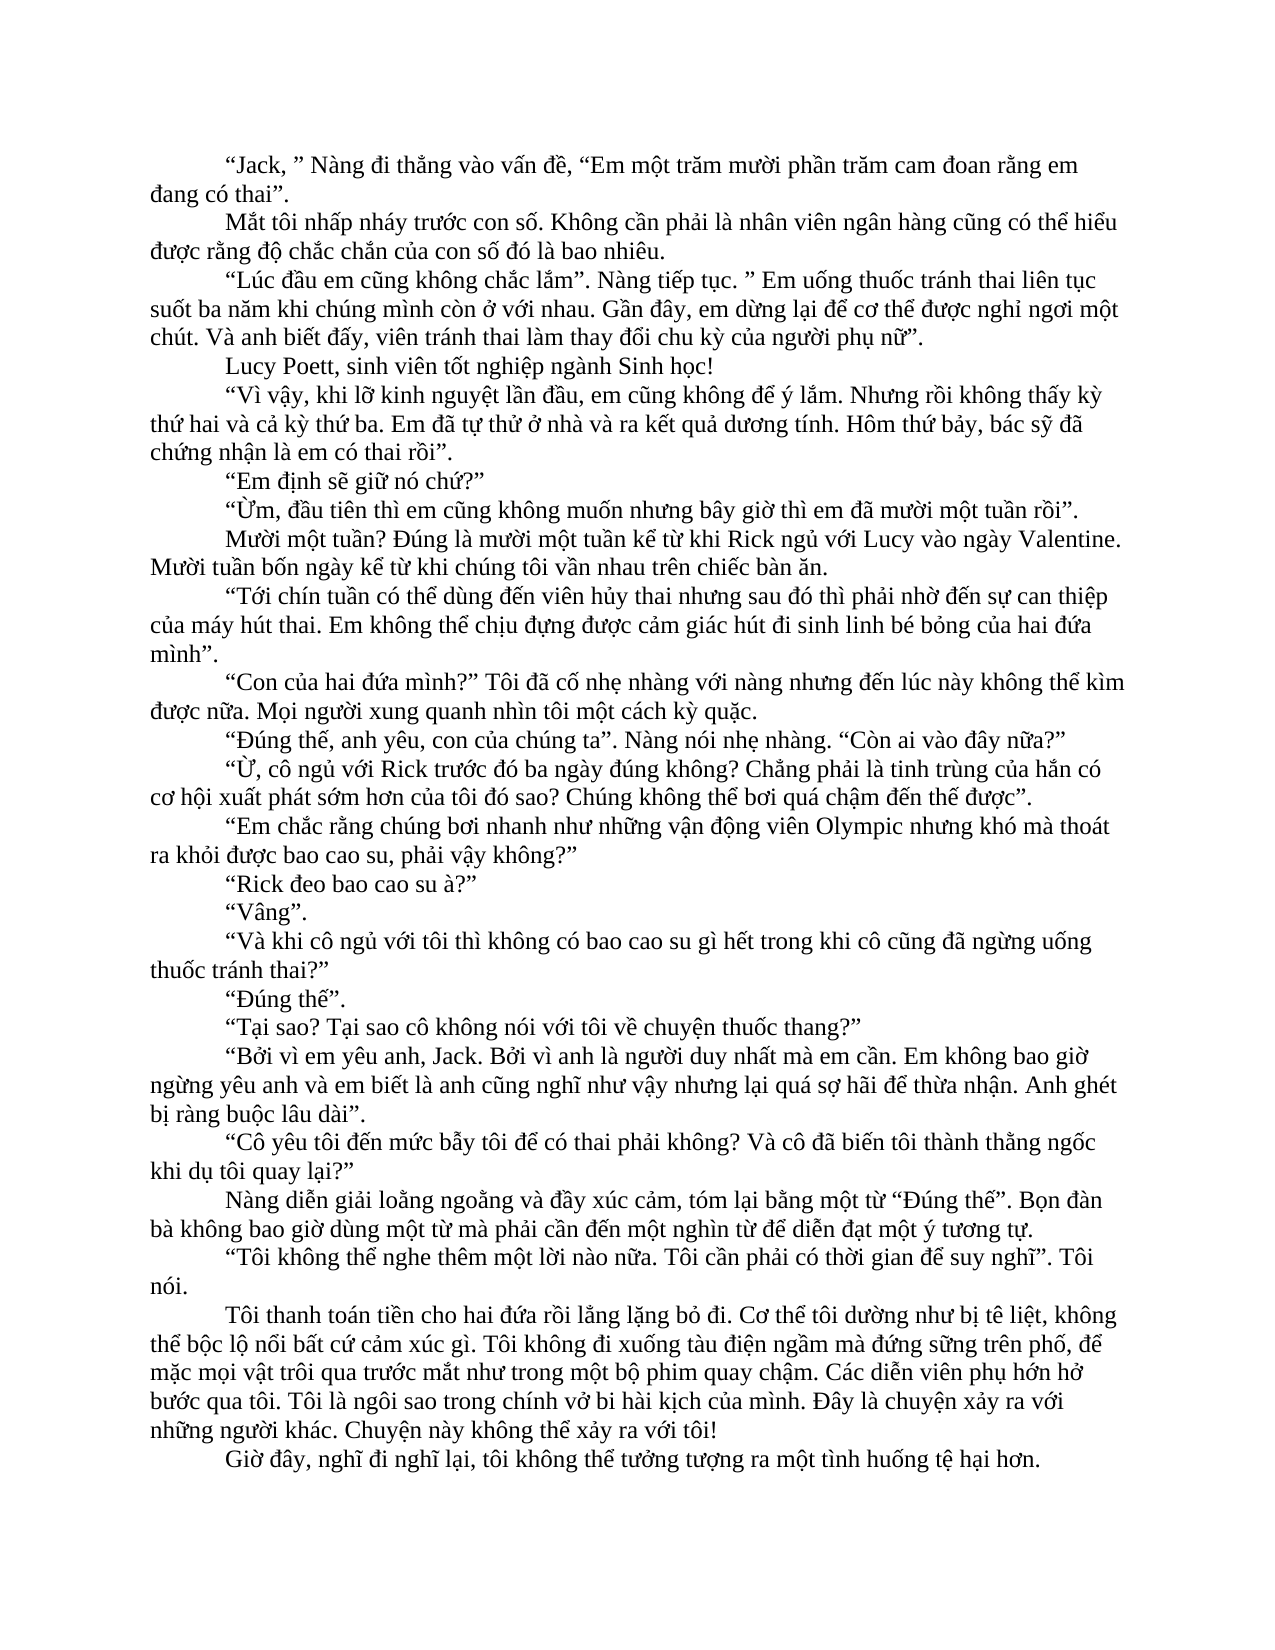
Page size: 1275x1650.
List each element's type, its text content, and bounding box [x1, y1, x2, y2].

text “Tại sao? Tại sao cô không nói với tôi về chuyện thuốc thang?” [150, 1012, 1125, 1041]
text “Và khi cô ngủ với tôi thì không có bao cao su gì hết trong khi cô cũng đã ngừng uống thuốc tránh thai?” [150, 926, 1125, 984]
text Giờ đây, nghĩ đi nghĩ lại, tôi không thể tưởng tượng ra một tình huống tệ hại hơn. [150, 1444, 1125, 1472]
text “Ừ, cô ngủ với Rick trước đó ba ngày đúng không? Chẳng phải là tinh trùng của hắn có cơ hội xuất phát sớm hơn của tôi đó sao? Chúng không thể bơi quá chậm đến thế được”. [150, 754, 1125, 811]
text “Tới chín tuần có thể dùng đến viên hủy thai nhưng sau đó thì phải nhờ đến sự can thiệp của máy hút thai. Em không thể chịu đựng được cảm giác hút đi sinh linh bé bỏng của hai đứa mình”. [150, 581, 1125, 667]
text “Bởi vì em yêu anh, Jack. Bởi vì anh là người duy nhất mà em cần. Em không bao giờ ngừng yêu anh và em biết là anh cũng nghĩ như vậy nhưng lại quá sợ hãi để thừa nhận. Anh ghét bị ràng buộc lâu dài”. [150, 1041, 1125, 1127]
text “Con của hai đứa mình?” Tôi đã cố nhẹ nhàng với nàng nhưng đến lúc này không thể kìm được nữa. Mọi người xung quanh nhìn tôi một cách kỳ quặc. [150, 667, 1125, 725]
text Mười một tuần? Đúng là mười một tuần kể từ khi Rick ngủ với Lucy vào ngày Valentine. Mười tuần bốn ngày kể từ khi chúng tôi vần nhau trên chiếc bàn ăn. [150, 524, 1125, 581]
text “Lúc đầu em cũng không chắc lắm”. Nàng tiếp tục. ” Em uống thuốc tránh thai liên tục suốt ba năm khi chúng mình còn ở với nhau. Gần đây, em dừng lại để cơ thể được nghỉ ngơi một chút. Và anh biết đấy, viên tránh thai làm thay đổi chu kỳ của người phụ nữ”. [150, 265, 1125, 351]
text “Vâng”. [150, 897, 1125, 926]
text “Tôi không thể nghe thêm một lời nào nữa. Tôi cần phải có thời gian để suy nghĩ”. Tôi nói. [150, 1242, 1125, 1300]
text Mắt tôi nhấp nháy trước con số. Không cần phải là nhân viên ngân hàng cũng có thể hiểu được rằng độ chắc chắn của con số đó là bao nhiêu. [150, 207, 1125, 265]
text “Ừm, đầu tiên thì em cũng không muốn nhưng bây giờ thì em đã mười một tuần rồi”. [150, 495, 1125, 524]
text “Đúng thế”. [150, 984, 1125, 1012]
text “Cô yêu tôi đến mức bẫy tôi để có thai phải không? Và cô đã biến tôi thành thằng ngốc khi dụ tôi quay lại?” [150, 1127, 1125, 1185]
text “Rick đeo bao cao su à?” [150, 869, 1125, 897]
text “Jack, ” Nàng đi thẳng vào vấn đề, “Em một trăm mười phần trăm cam đoan rằng em đang có thai”. [150, 150, 1125, 207]
text Tôi thanh toán tiền cho hai đứa rồi lẳng lặng bỏ đi. Cơ thể tôi dường như bị tê liệt, không thể bộc lộ nổi bất cứ cảm xúc gì. Tôi không đi xuống tàu điện ngầm mà đứng sững trên phố, để mặc mọi vật trôi qua trước mắt như trong một bộ phim quay chậm. Các diễn viên phụ hớn hở bước qua tôi. Tôi là ngôi sao trong chính vở bi hài kịch của mình. Đây là chuyện xảy ra với những người khác. Chuyện này không thể xảy ra với tôi! [150, 1300, 1125, 1444]
text “Em định sẽ giữ nó chứ?” [150, 466, 1125, 495]
text Nàng diễn giải loằng ngoằng và đầy xúc cảm, tóm lại bằng một từ “Đúng thế”. Bọn đàn bà không bao giờ dùng một từ mà phải cần đến một nghìn từ để diễn đạt một ý tương tự. [150, 1185, 1125, 1242]
text “Em chắc rằng chúng bơi nhanh như những vận động viên Olympic nhưng khó mà thoát ra khỏi được bao cao su, phải vậy không?” [150, 811, 1125, 869]
text “Đúng thế, anh yêu, con của chúng ta”. Nàng nói nhẹ nhàng. “Còn ai vào đây nữa?” [150, 725, 1125, 754]
text “Vì vậy, khi lỡ kinh nguyệt lần đầu, em cũng không để ý lắm. Nhưng rồi không thấy kỳ thứ hai và cả kỳ thứ ba. Em đã tự thử ở nhà và ra kết quả dương tính. Hôm thứ bảy, bác sỹ đã chứng nhận là em có thai rồi”. [150, 380, 1125, 466]
text Lucy Poett, sinh viên tốt nghiệp ngành Sinh học! [150, 351, 1125, 380]
